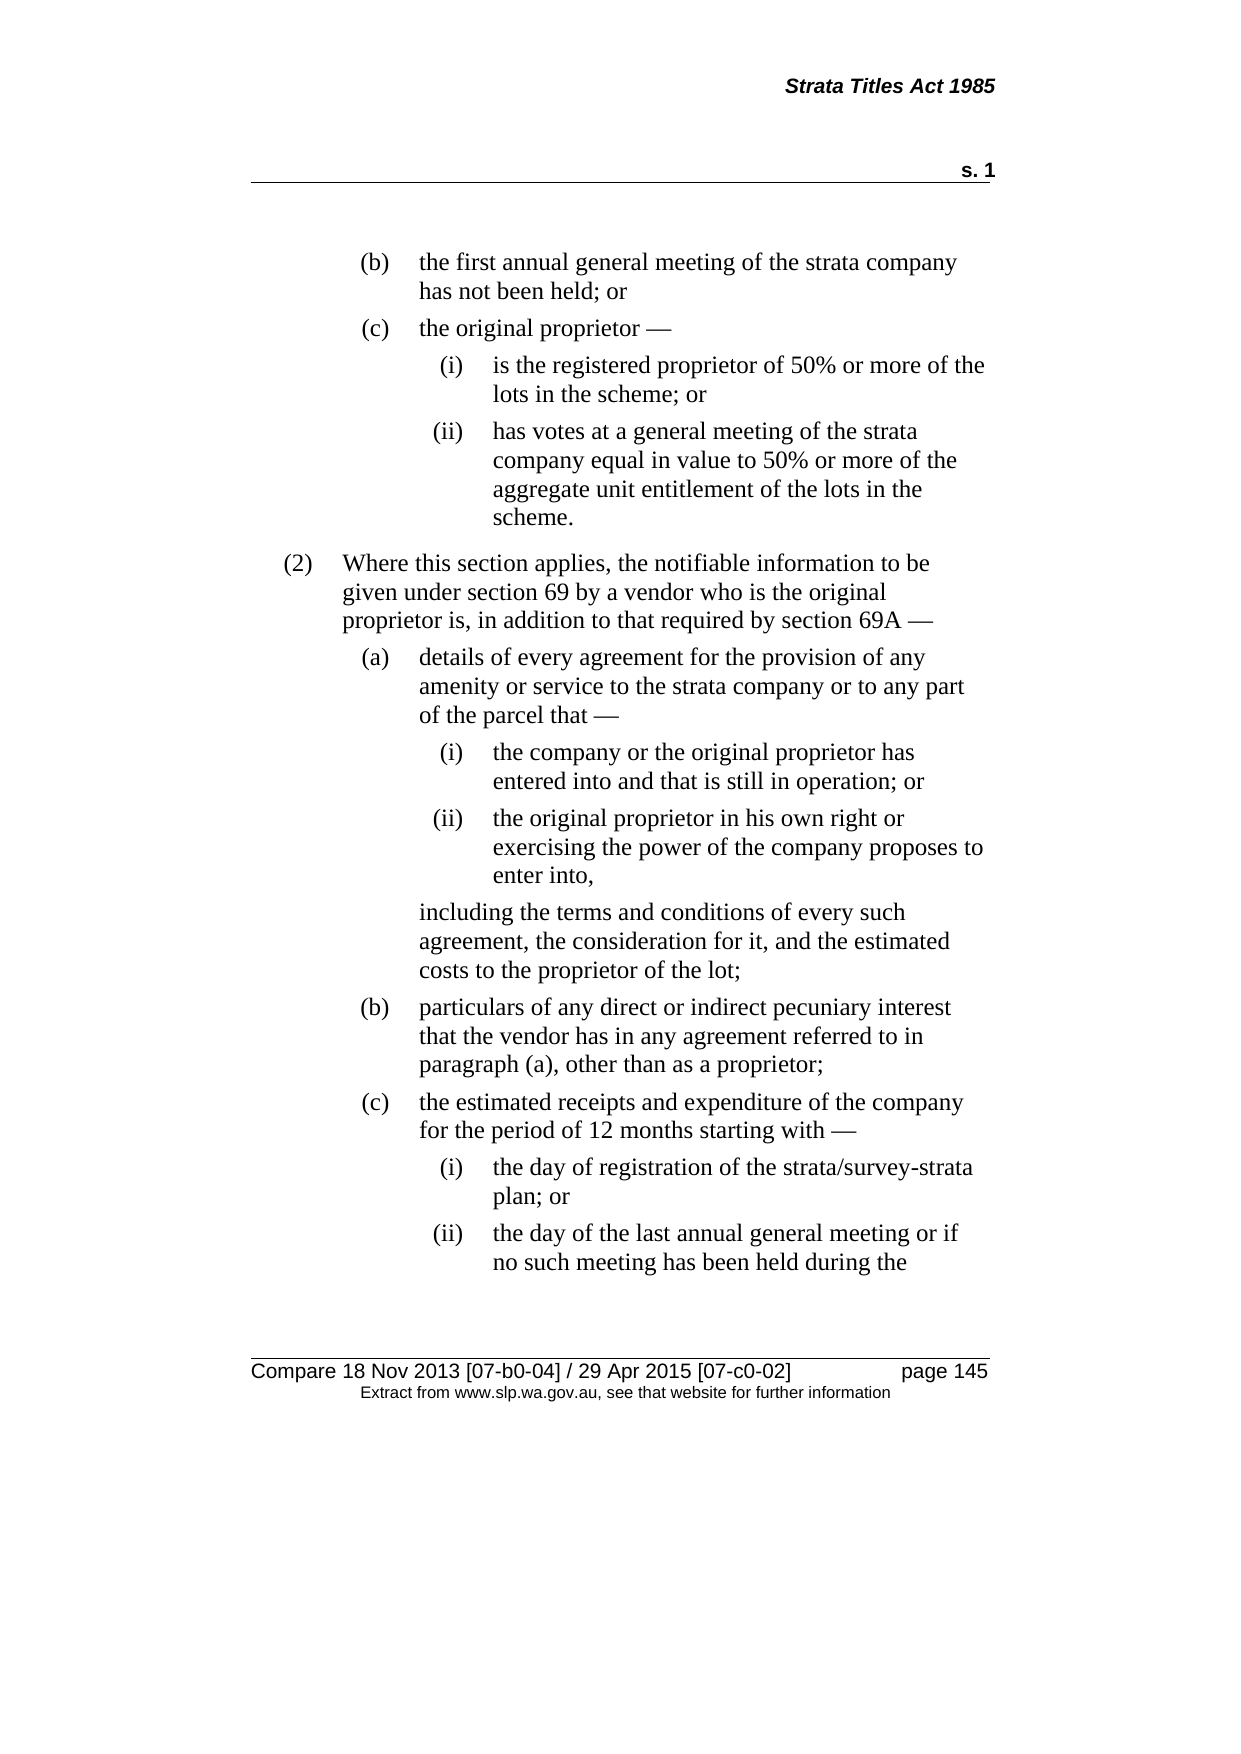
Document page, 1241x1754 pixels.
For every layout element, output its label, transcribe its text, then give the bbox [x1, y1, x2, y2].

text including the terms and conditions of every such agreement, the consideration for it, and the estimated costs to the proprietor of the lot; [251, 897, 990, 984]
text (2) Where this section applies, the notifiable information to be given under section 69 by a vendor who is the original proprietor is, in addition to that required by section 69A — [251, 548, 990, 634]
text (b) particulars of any direct or indirect pecuniary interest that the vendor has in any agreement referred to in paragraph (a), other than as a proprietor; [251, 992, 990, 1078]
text (b) the first annual general meeting of the strata company has not been held; or [251, 247, 990, 305]
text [251, 1218, 990, 1276]
text (ii) the original proprietor in his own right or exercising the power of the company proposes to enter into, [251, 803, 990, 889]
text (i) the day of registration of the strata/survey-strata plan; or [251, 1152, 990, 1210]
text (i) is the registered proprietor of 50% or more of the lots in the scheme; or [251, 350, 990, 408]
text (c) the original proprietor — [251, 313, 990, 342]
text (ii) has votes at a general meeting of the strata company equal in value to 50% or more of the aggregate unit entitlement of the lots in the scheme. [251, 416, 990, 531]
text (c) the estimated receipts and expenditure of the company for the period of 12 months starting with — [251, 1087, 990, 1144]
text (i) the company or the original proprietor has entered into and that is still in operation; or [251, 737, 990, 794]
text (a) details of every agreement for the provision of any amenity or service to the strata company or to any part of the parcel that — [251, 642, 990, 729]
